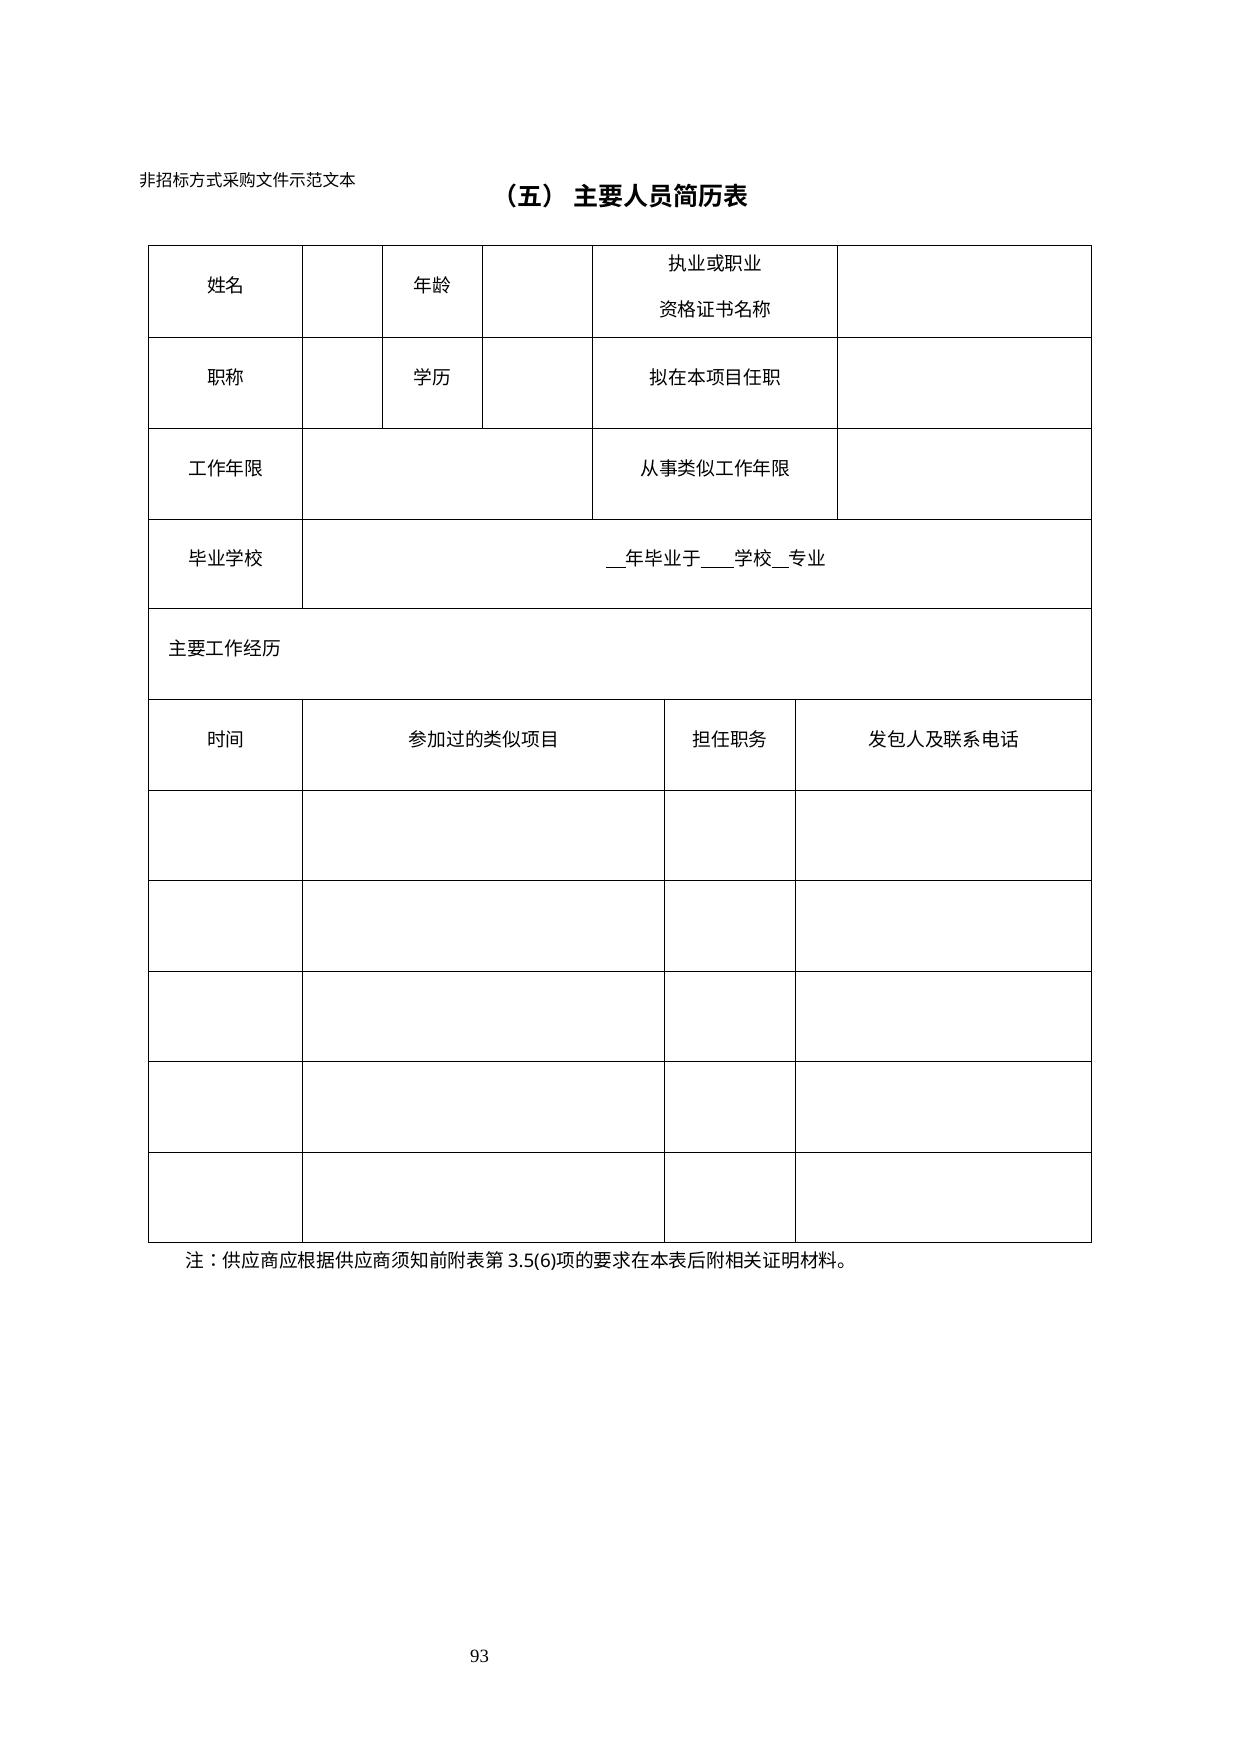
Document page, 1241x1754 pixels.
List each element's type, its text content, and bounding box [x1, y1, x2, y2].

table_cell [838, 338, 1091, 428]
table_cell [149, 881, 302, 971]
table_cell 年毕业于 学校 专业 [303, 520, 1091, 607]
table_header [483, 246, 592, 337]
table_cell 学历 [383, 338, 482, 428]
table_cell 发包人及联系电话 [796, 700, 1091, 789]
table_cell [796, 881, 1091, 971]
table_cell [303, 338, 382, 428]
table_cell 拟在本项目任职 [593, 338, 837, 428]
table_cell [665, 881, 795, 971]
table_cell [303, 881, 664, 971]
table_cell 主要工作经历 [149, 609, 1091, 698]
table_cell [838, 429, 1091, 519]
table_cell [796, 791, 1091, 880]
text 注：供应商应根据供应商须知前附表第3.5(6)项的要求在本表后附相关证明材料。 [148, 1243, 1093, 1276]
table_header 年龄 [383, 246, 482, 337]
table_cell [796, 972, 1091, 1061]
table_cell [665, 791, 795, 880]
table_header [838, 246, 1091, 337]
table_cell [149, 1153, 302, 1242]
table_cell [303, 429, 592, 519]
table_cell 担任职务 [665, 700, 795, 789]
table_cell 工作年限 [149, 429, 302, 519]
table_cell 从事类似工作年限 [593, 429, 837, 519]
table_cell 职称 [149, 338, 302, 428]
table_cell [665, 1062, 795, 1152]
table_cell [149, 791, 302, 880]
subtitle （五） 主要人员简历表 [148, 162, 1093, 227]
table_header 姓名 [149, 246, 302, 337]
table_cell [303, 1062, 664, 1152]
table_header [303, 246, 382, 337]
table_cell [303, 1153, 664, 1242]
table_cell [665, 972, 795, 1061]
table_cell [149, 1062, 302, 1152]
table_cell [796, 1062, 1091, 1152]
table_cell [665, 1153, 795, 1242]
table_cell 参加过的类似项目 [303, 700, 664, 789]
table_cell [483, 338, 592, 428]
table_cell [796, 1153, 1091, 1242]
table_cell [303, 791, 664, 880]
table_cell 毕业学校 [149, 520, 302, 607]
table_cell [149, 972, 302, 1061]
table_cell 时间 [149, 700, 302, 789]
table_cell [303, 972, 664, 1061]
table_header 执业或职业 资格证书名称 [593, 246, 837, 337]
